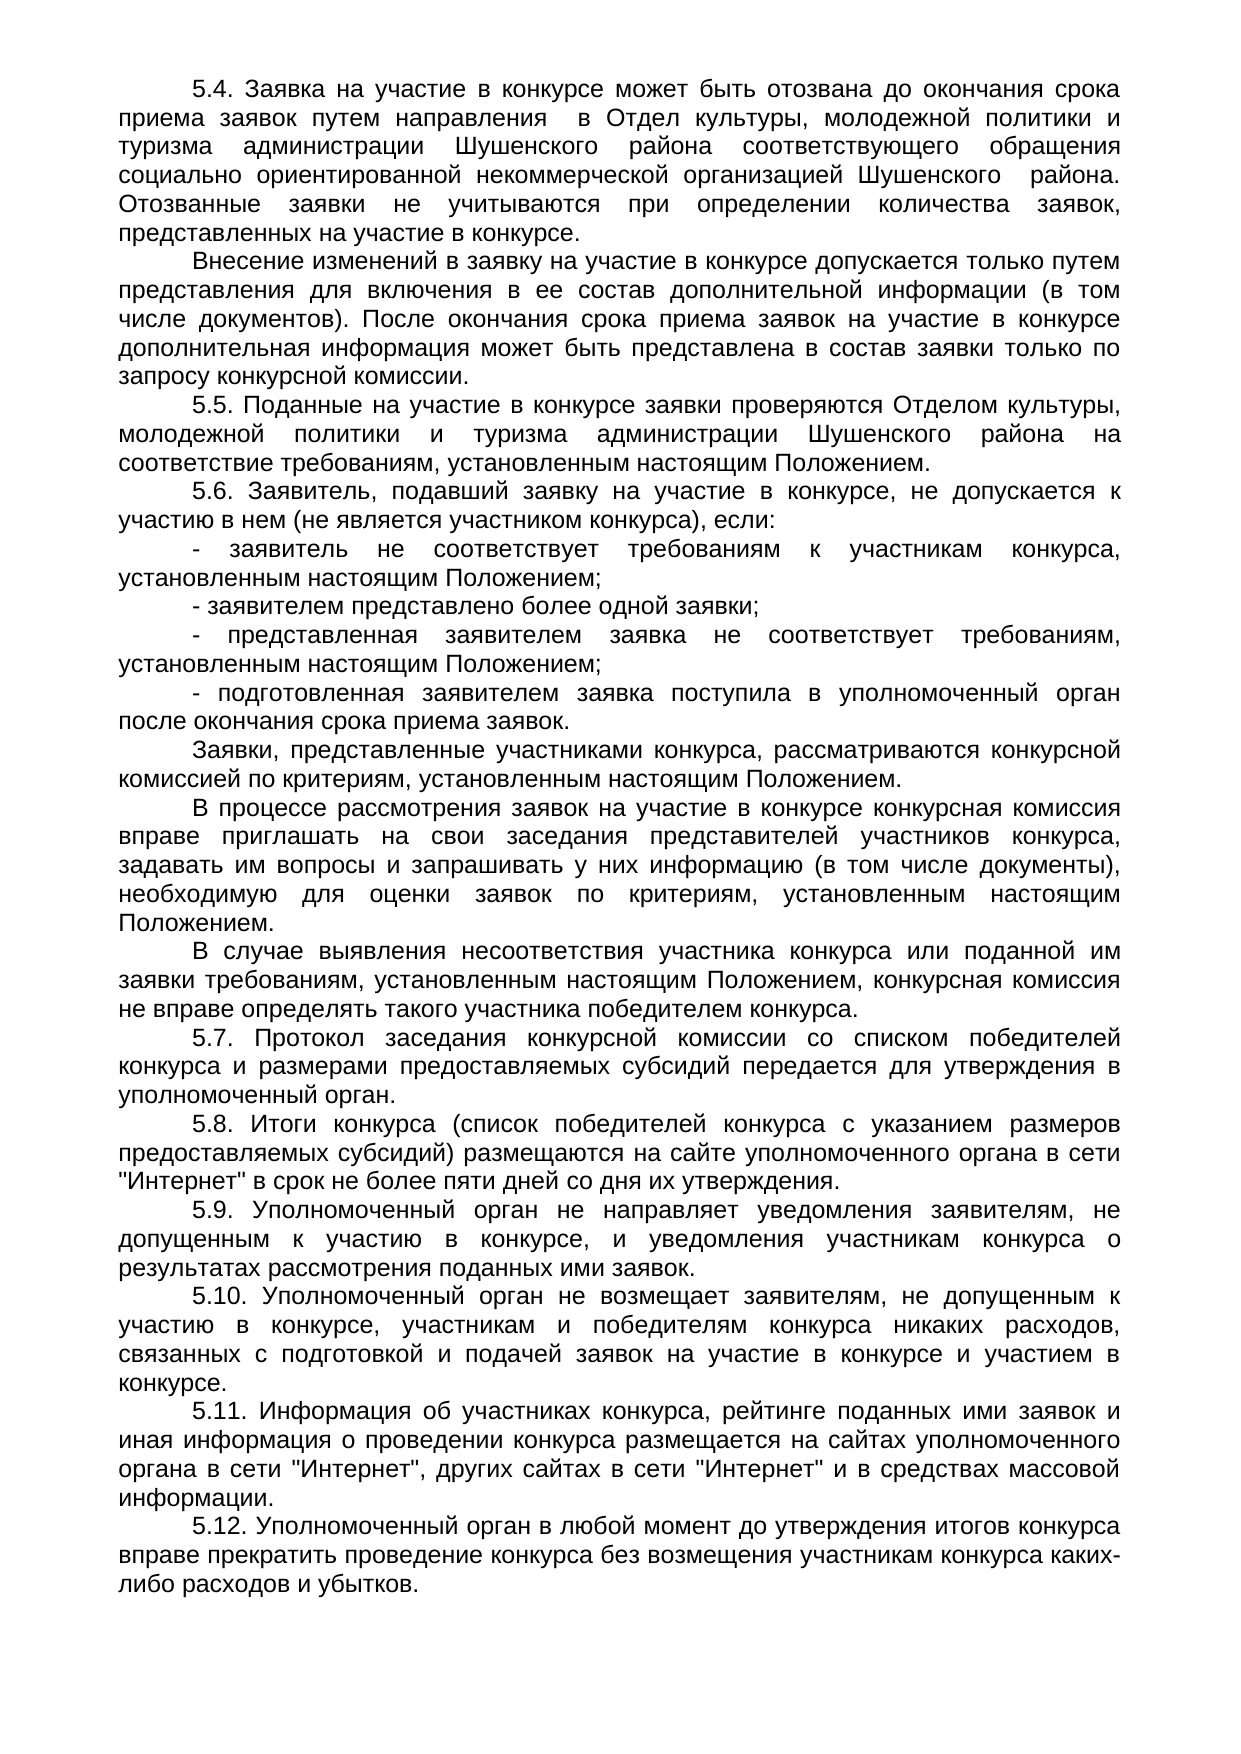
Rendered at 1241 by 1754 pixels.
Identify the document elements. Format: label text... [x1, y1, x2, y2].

text Заявки, представленные участниками конкурса, рассматриваются конкурсной комиссией по критериям, установленным настоящим Положением. [118, 735, 1122, 793]
text 5.6. Заявитель, подавший заявку на участие в конкурсе, не допускается к участию в нем (не является участником конкурса), если: [118, 476, 1122, 534]
text 5.7. Протокол заседания конкурсной комиссии со списком победителей конкурса и размерами предоставляемых субсидий передается для утверждения в уполномоченный орган. [118, 1023, 1122, 1109]
text - заявитель не соответствует требованиям к участникам конкурса, установленным настоящим Положением; [118, 534, 1122, 591]
text Внесение изменений в заявку на участие в конкурсе допускается только путем представления для включения в ее состав дополнительной информации (в том числе документов). После окончания срока приема заявок на участие в конкурсе дополнительная информация может быть представлена в состав заявки только по запросу конкурсной комиссии. [118, 246, 1122, 390]
text 5.9. Уполномоченный орган не направляет уведомления заявителям, не допущенным к участию в конкурсе, и уведомления участникам конкурса о результатах рассмотрения поданных ими заявок. [118, 1195, 1122, 1281]
text - представленная заявителем заявка не соответствует требованиям, установленным настоящим Положением; [118, 620, 1122, 678]
text 5.8. Итоги конкурса (список победителей конкурса с указанием размеров предоставляемых субсидий) размещаются на сайте уполномоченного органа в сети "Интернет" в срок не более пяти дней cо дня их утверждения. [118, 1109, 1122, 1195]
text 5.4. Заявка на участие в конкурсе может быть отозвана до окончания срока приема заявок путем направления в Отдел культуры, молодежной политики и туризма администрации Шушенского района соответствующего обращения социально ориентированной некоммерческой организацией Шушенского района. Отозванные заявки не учитываются при определении количества заявок, представленных на участие в конкурсе. [118, 74, 1122, 246]
text - заявителем представлено более одной заявки; [118, 591, 1122, 620]
text 5.12. Уполномоченный орган в любой момент до утверждения итогов конкурса вправе прекратить проведение конкурса без возмещения участникам конкурса каких-либо расходов и убытков. [118, 1511, 1122, 1598]
text 5.11. Информация об участниках конкурса, рейтинге поданных ими заявок и иная информация о проведении конкурса размещается на сайтах уполномоченного органа в сети "Интернет", других сайтах в сети "Интернет" и в средствах массовой информации. [118, 1396, 1122, 1511]
text В случае выявления несоответствия участника конкурса или поданной им заявки требованиям, установленным настоящим Положением, конкурсная комиссия не вправе определять такого участника победителем конкурса. [118, 936, 1122, 1023]
text 5.5. Поданные на участие в конкурсе заявки проверяются Отделом культуры, молодежной политики и туризма администрации Шушенского района на соответствие требованиям, установленным настоящим Положением. [118, 390, 1122, 476]
text В процессе рассмотрения заявок на участие в конкурсе конкурсная комиссия вправе приглашать на свои заседания представителей участников конкурса, задавать им вопросы и запрашивать у них информацию (в том числе документы), необходимую для оценки заявок по критериям, установленным настоящим Положением. [118, 793, 1122, 936]
text 5.10. Уполномоченный орган не возмещает заявителям, не допущенным к участию в конкурсе, участникам и победителям конкурса никаких расходов, связанных с подготовкой и подачей заявок на участие в конкурсе и участием в конкурсе. [118, 1281, 1122, 1396]
text - подготовленная заявителем заявка поступила в уполномоченный орган после окончания срока приема заявок. [118, 678, 1122, 735]
